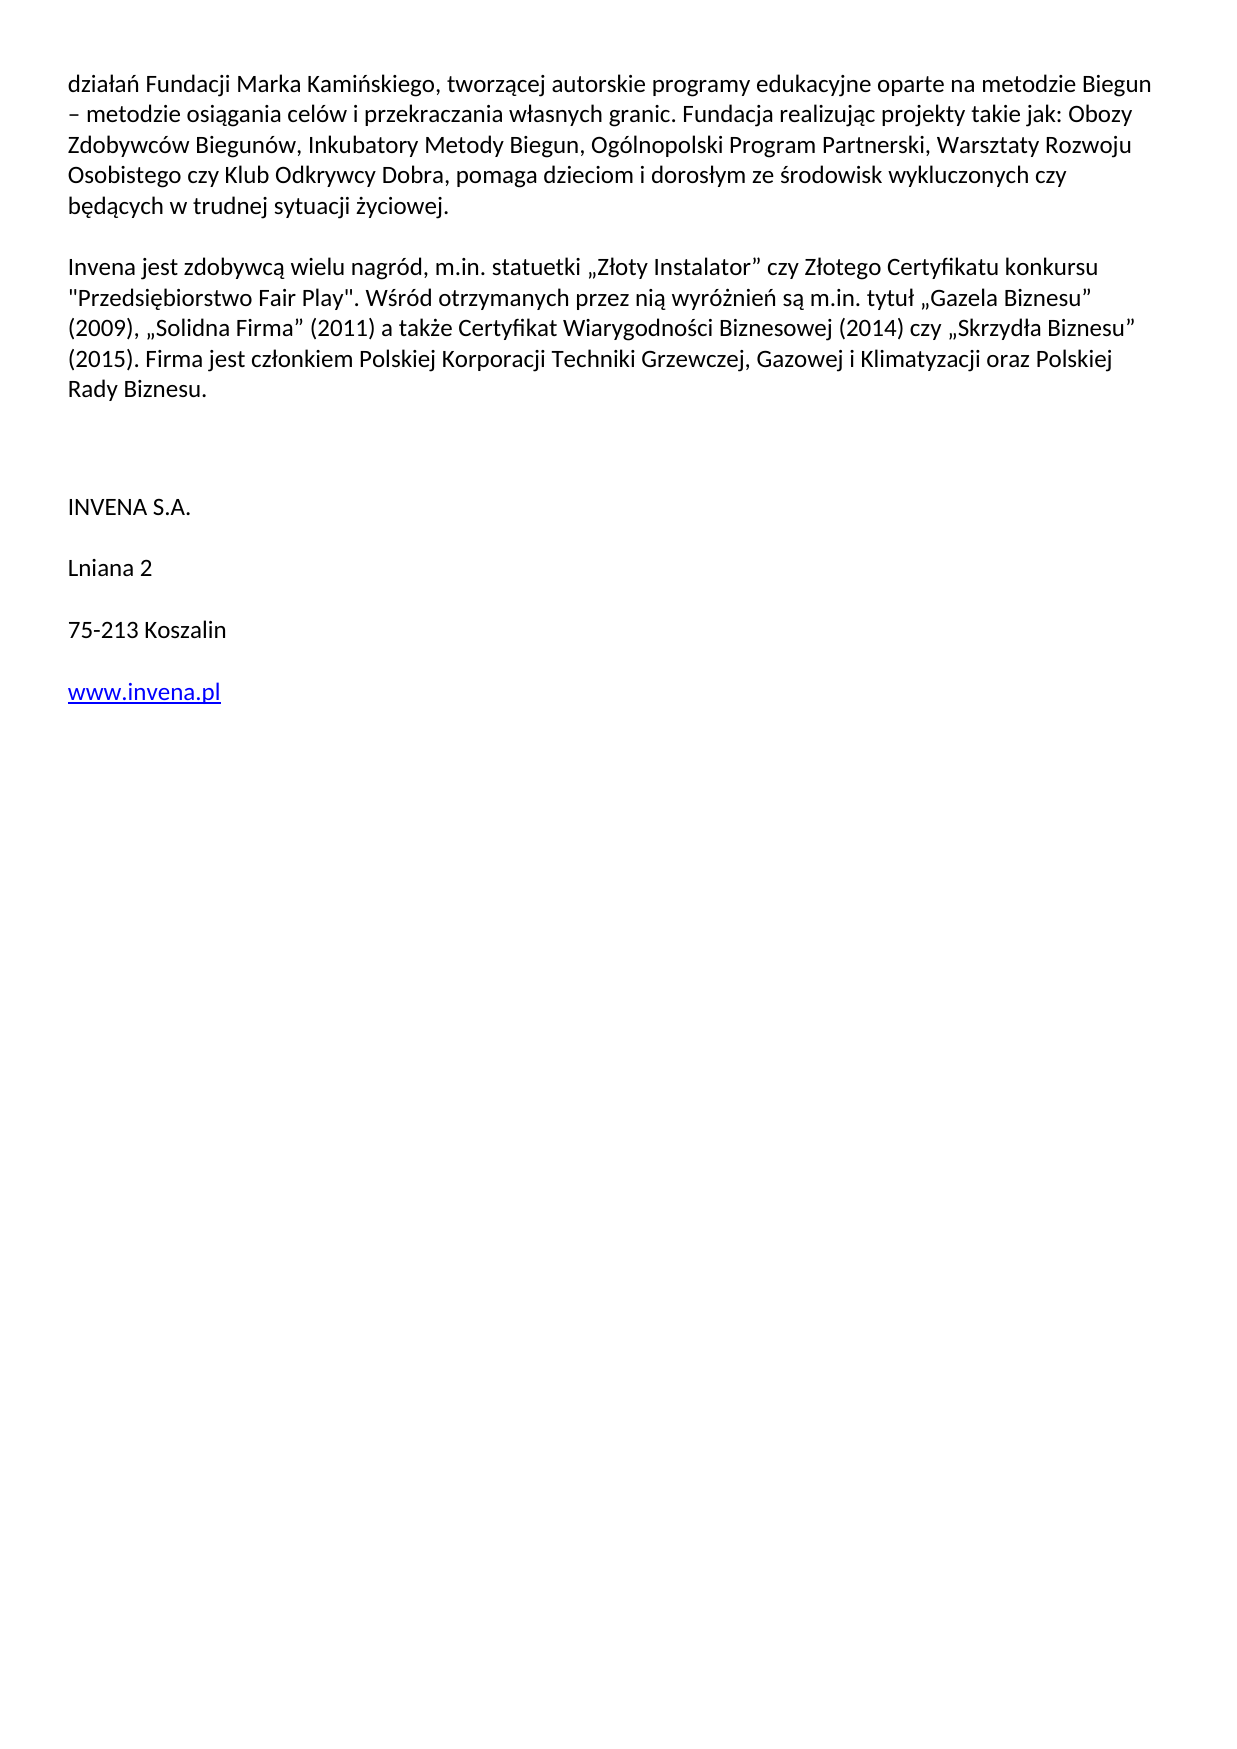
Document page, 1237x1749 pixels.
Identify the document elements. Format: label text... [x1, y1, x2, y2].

text 75-213 Koszalin [68, 614, 1169, 645]
text Lniana 2 [68, 552, 1169, 583]
text www.invena.pl [68, 676, 1169, 706]
text Invena jest zdobywcą wielu nagród, m.in. statuetki „Złoty Instalator” czy Złotego Certyfikatu konkursu "Przedsiębiorstwo Fair Play". Wśród otrzymanych przez nią wyróżnień są m.in. tytuł „Gazela Biznesu” (2009), „Solidna Firma” (2011) a także Certyfikat Wiarygodności Biznesowej (2014) czy „Skrzydła Biznesu” (2015). Firma jest członkiem Polskiej Korporacji Techniki Grzewczej, Gazowej i Klimatyzacji oraz Polskiej Rady Biznesu. [68, 252, 1169, 404]
text INVENA S.A. [68, 491, 1169, 521]
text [68, 68, 1169, 220]
